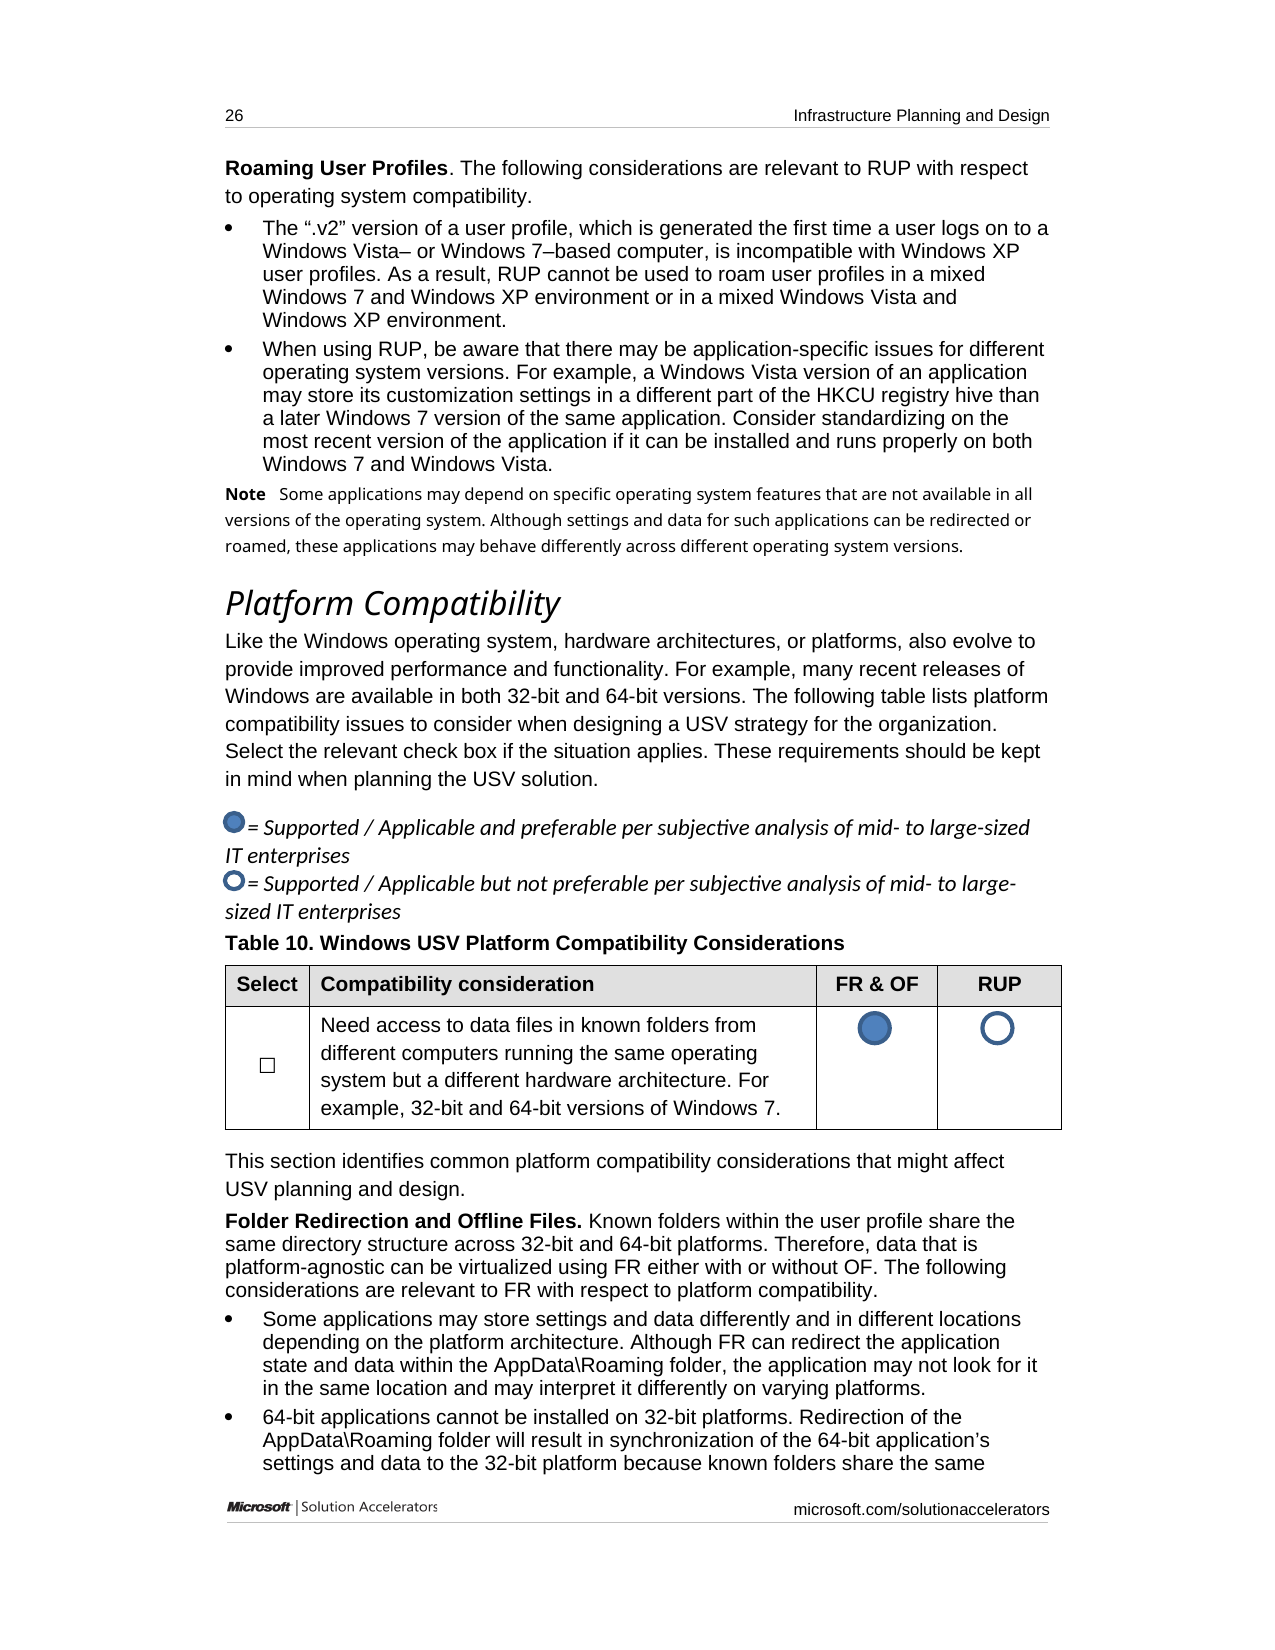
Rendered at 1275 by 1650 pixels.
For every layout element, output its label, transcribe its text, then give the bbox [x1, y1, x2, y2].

picture [227, 1500, 438, 1516]
table_cell Need access to data files in known folders from different computers running the same operating system but a different hardware architecture. For example, 32-bit and 64-bit versions of Windows 7. [310, 1007, 816, 1129]
list Folder Redirection and Offline Files. Known folders within the user profile share the same directory structure across 32-bit and 64-bit platforms. Therefore, data that is platform-agnostic can be virtualized using FR either with or without OF. The following considerations are relevant to FR with respect to platform compatibility. [225, 1210, 1050, 1302]
table_header Select [226, 966, 309, 1006]
table_header Compatibility consideration [310, 966, 816, 1006]
text Like the Windows operating system, hardware architectures, or platforms, also evolve to provide improved performance and functionality. For example, many recent releases of Windows are available in both 32-bit and 64-bit versions. The following table lists platform compatibility issues to consider when designing a USV strategy for the organization. Select the relevant check box if the situation applies. These requirements should be kept in mind when planning the USV solution. [225, 629, 1050, 790]
table_cell [817, 1007, 937, 1129]
list When using RUP, be aware that there may be application-specific issues for different operating system versions. For example, a Windows Vista version of an application may store its customization settings in a different part of the HKCU registry hive than a later Windows 7 version of the same application. Consider standardizing on the most recent version of the application if it can be installed and runs properly on both Windows 7 and Windows Vista. [225, 338, 1050, 476]
text Note Some applications may depend on specific operating system features that are not available in all versions of the operating system. Although settings and data for such applications can be redirected or roamed, these applications may behave differently across different operating system versions. [225, 482, 1050, 557]
table_header RUP [938, 966, 1061, 1006]
table_header FR & OF [817, 966, 937, 1006]
list Some applications may store settings and data differently and in different locations depending on the platform architecture. Although FR can redirect the application state and data within the AppData\Roaming folder, the application may not look for it in the same location and may interpret it differently on varying platforms. [225, 1308, 1050, 1400]
text Table 10. Windows USV Platform Compatibility Considerations [225, 931, 1050, 955]
text = Supported / Applicable and preferable per subjective analysis of mid- to large-sized IT enterprises = Supported / Applicable but not preferable per subjective analysis of mid- to large-sized IT enterprises [225, 813, 1050, 925]
list The “.v2” version of a user profile, which is generated the first time a user logs on to a Windows Vista– or Windows 7–based computer, is incompatible with Windows XP user profiles. As a result, RUP cannot be used to roam user profiles in a mixed Windows 7 and Windows XP environment or in a mixed Windows Vista and Windows XP environment. [225, 217, 1050, 332]
text This section identifies common platform compatibility considerations that might affect USV planning and design. [225, 1149, 1050, 1201]
text Roaming User Profiles. The following considerations are relevant to RUP with respect to operating system compatibility. [225, 156, 1050, 208]
subtitle Platform Compatibility [225, 585, 1050, 623]
table_cell [938, 1007, 1061, 1129]
